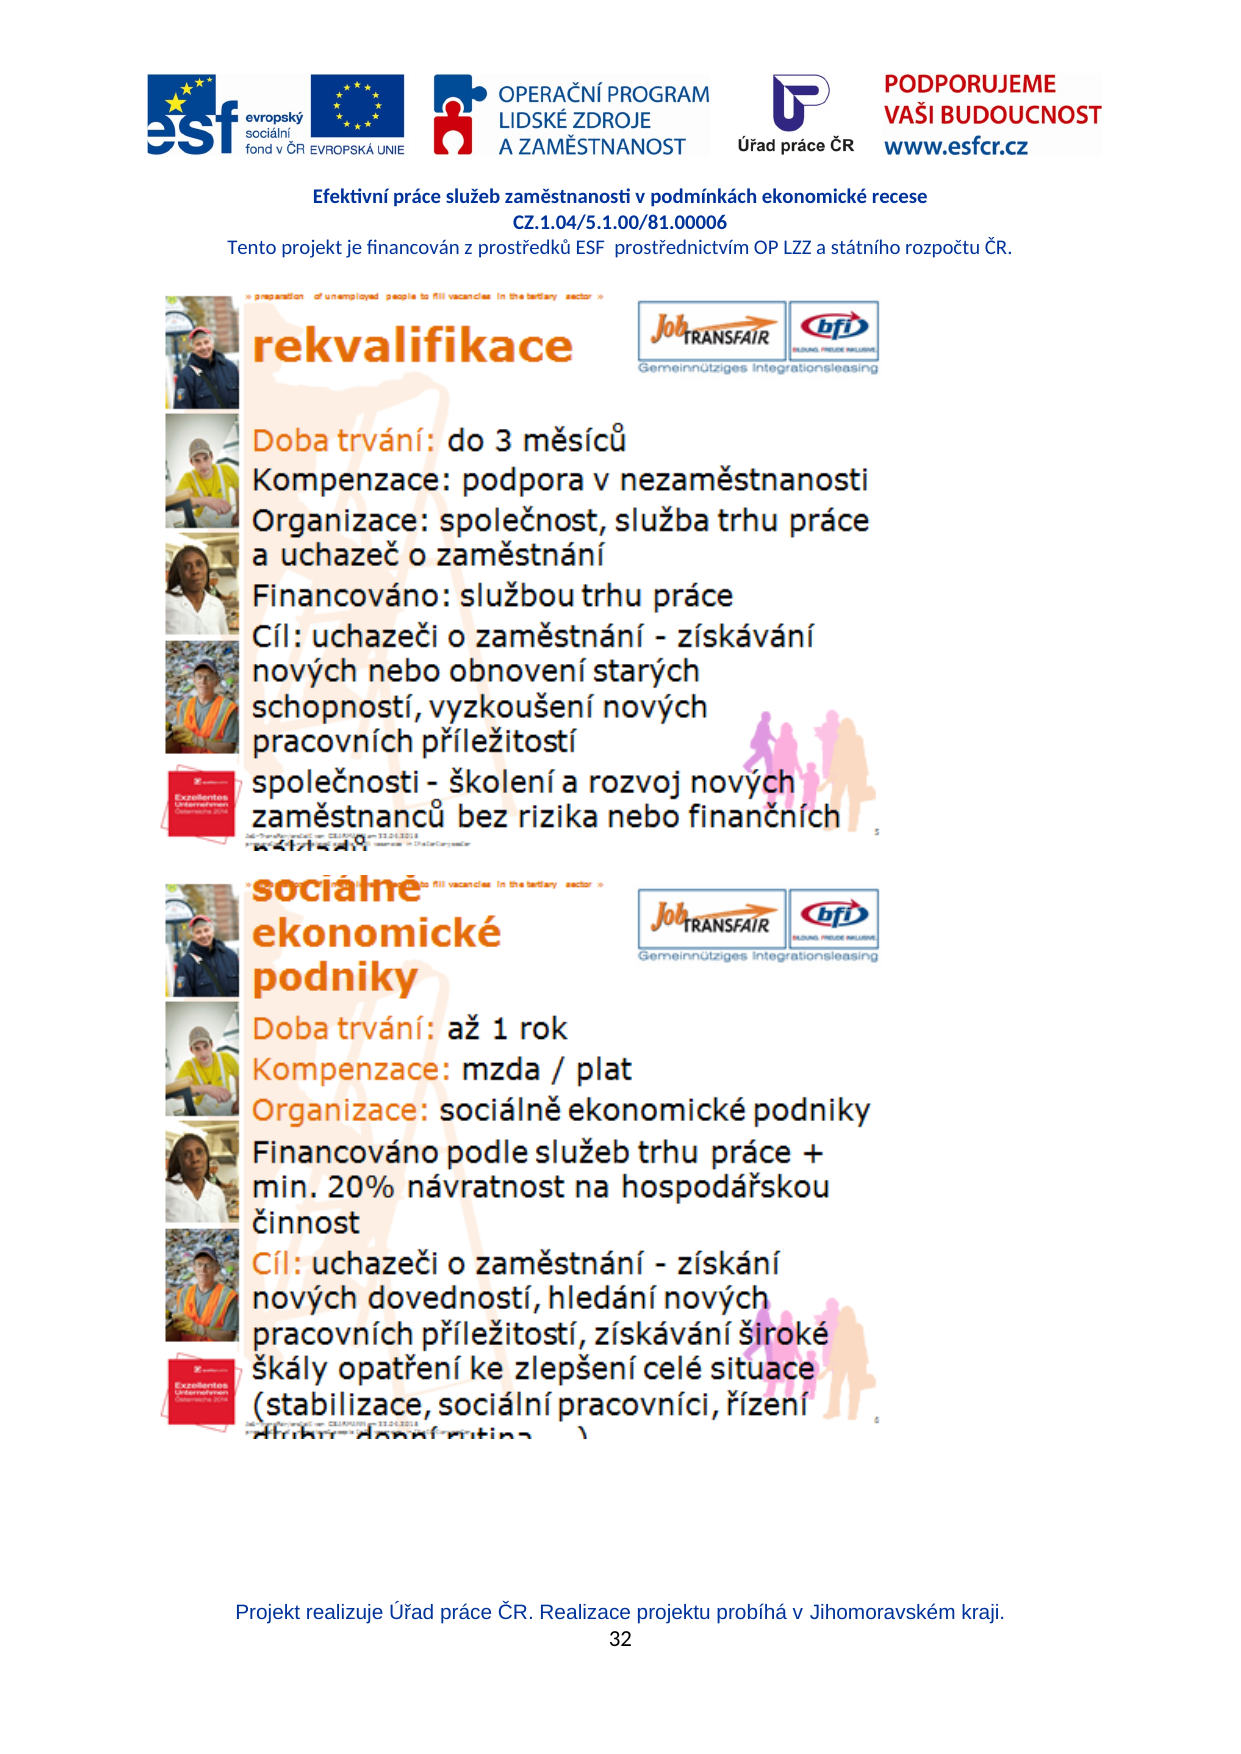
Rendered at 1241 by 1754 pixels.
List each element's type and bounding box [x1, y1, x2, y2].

picture [147, 875, 898, 1439]
picture [147, 73, 1102, 156]
picture [147, 288, 898, 851]
